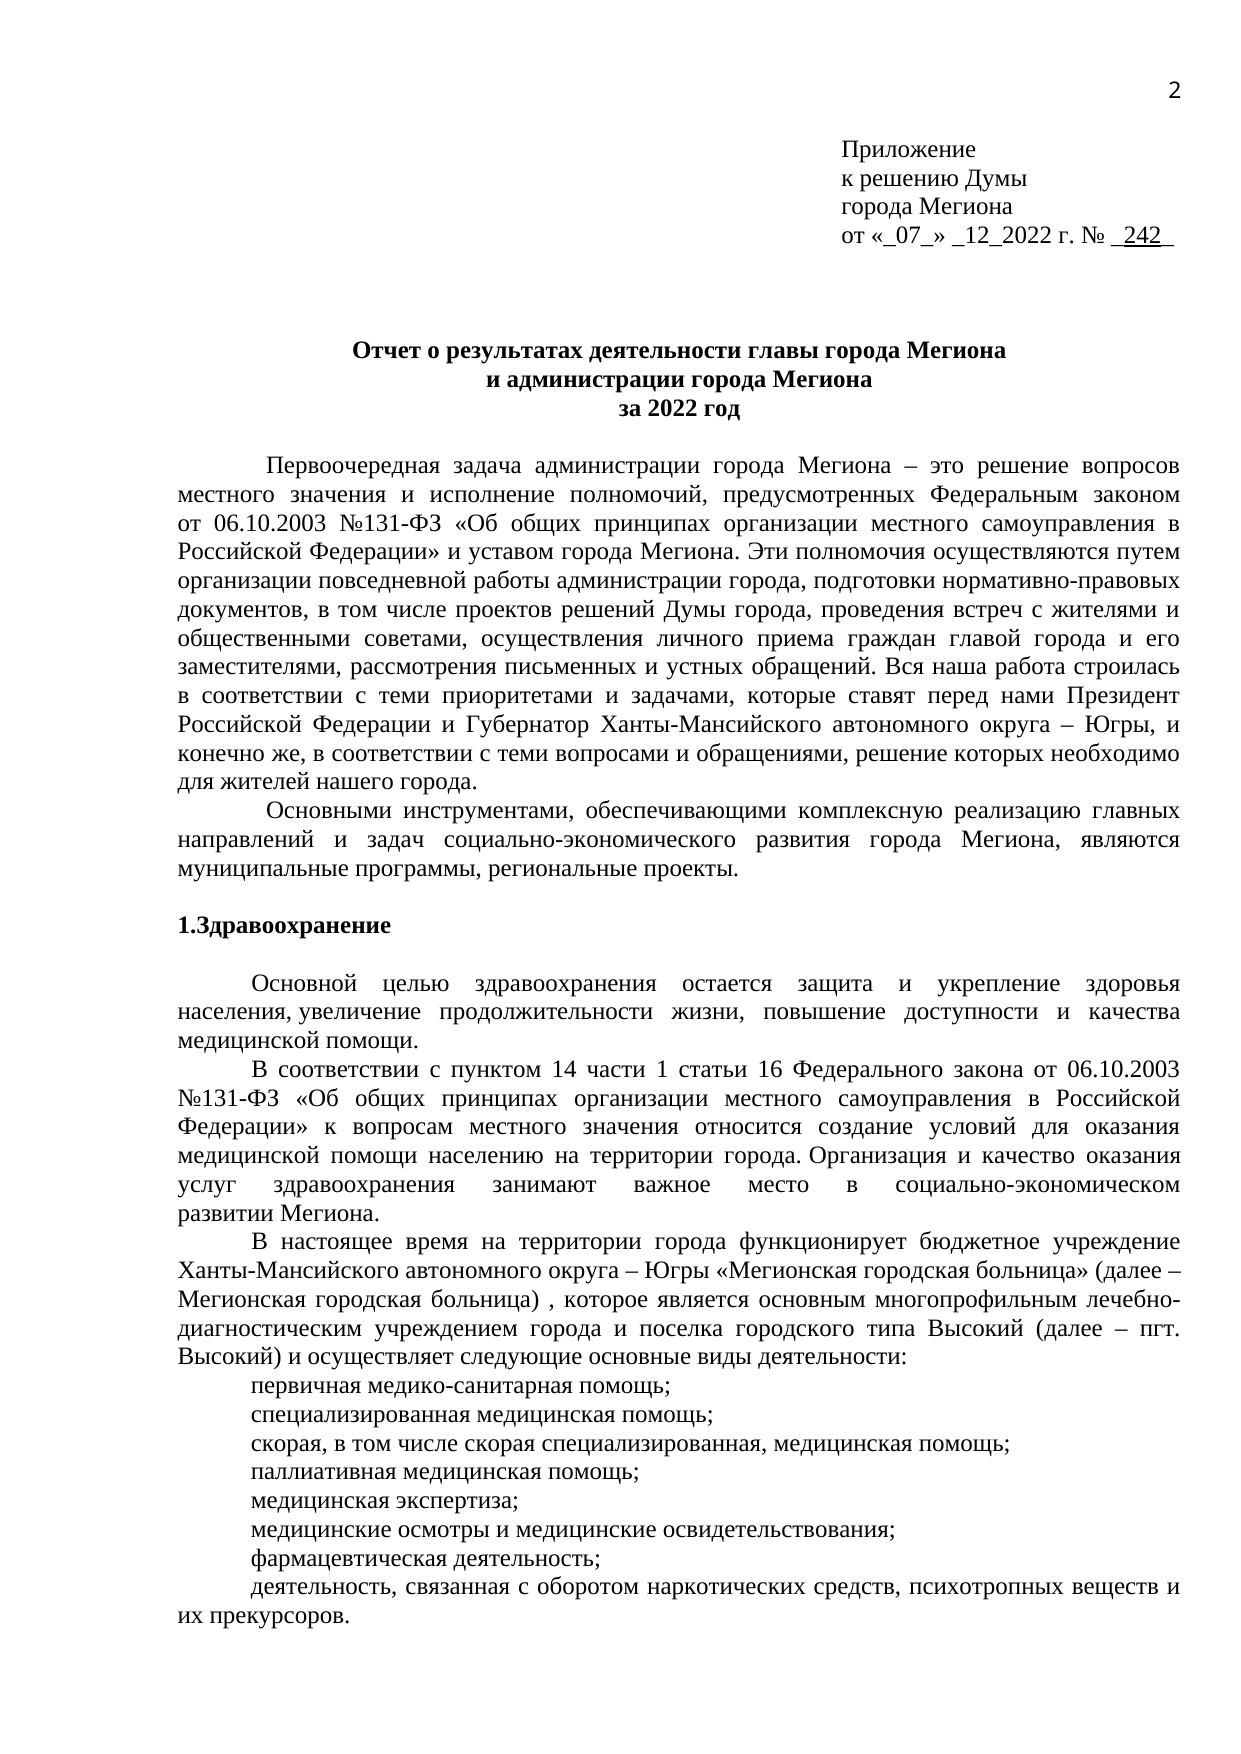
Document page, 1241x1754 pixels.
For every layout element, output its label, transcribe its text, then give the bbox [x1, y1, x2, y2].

text В соответствии с пунктом 14 части 1 статьи 16 Федерального закона от 06.10.2003 №131-ФЗ «Об общих принципах организации местного самоуправления в Российской Федерации» к вопросам местного значения относится создание условий для оказания медицинской помощи населению на территории города. Организация и качество оказания услуг здравоохранения занимают важное место в социально-экономическом развитии Мегиона. [177, 1054, 1181, 1226]
text Основной целью здравоохранения остается защита и укрепление здоровья населения, увеличение продолжительности жизни, повышение доступности и качества медицинской помощи. [177, 968, 1181, 1054]
text фармацевтическая деятельность; [177, 1543, 1181, 1571]
text первичная медико-санитарная помощь; [177, 1370, 1181, 1399]
text Отчет о результатах деятельности главы города Мегиона [177, 335, 1181, 364]
text паллиативная медицинская помощь; [177, 1456, 1181, 1485]
text к решению Думы [841, 163, 1181, 191]
text Приложение [767, 134, 1181, 163]
text В настоящее время на территории города функционирует бюджетное учреждение Ханты-Мансийского автономного округа – Югры «Мегионская городская больница» (далее – Мегионская городская больница) , которое является основным многопрофильным лечебно-диагностическим учреждением города и поселка городского типа Высокий (далее – пгт. Высокий) и осуществляет следующие основные виды деятельности: [177, 1226, 1181, 1370]
text за 2022 год [177, 393, 1181, 421]
text Основными инструментами, обеспечивающими комплексную реализацию главных направлений и задач социально-экономического развития города Мегиона, являются муниципальные программы, региональные проекты. [177, 795, 1181, 881]
text специализированная медицинская помощь; [177, 1399, 1181, 1428]
text Первоочередная задача администрации города Мегиона – это решение вопросов местного значения и исполнение полномочий, предусмотренных Федеральным законом от 06.10.2003 №131-ФЗ «Об общих принципах организации местного самоуправления в Российской Федерации» и уставом города Мегиона. Эти полномочия осуществляются путем организации повседневной работы администрации города, подготовки нормативно-правовых документов, в том числе проектов решений Думы города, проведения встреч с жителями и общественными советами, осуществления личного приема граждан главой города и его заместителями, рассмотрения письменных и устных обращений. Вся наша работа строилась в соответствии с теми приоритетами и задачами, которые ставят перед нами Президент Российской Федерации и Губернатор Ханты-Мансийского автономного округа – Югры, и конечно же, в соответствии с теми вопросами и обращениями, решение которых необходимо для жителей нашего города. [177, 450, 1181, 795]
text и администрации города Мегиона [177, 364, 1181, 393]
text медицинская экспертиза; [177, 1485, 1181, 1514]
text 1.Здравоохранение [177, 910, 1181, 939]
text деятельность, связанная с оборотом наркотических средств, психотропных веществ и их прекурсоров. [177, 1571, 1181, 1629]
text скорая, в том числе скорая специализированная, медицинская помощь; [177, 1428, 1181, 1456]
text от «_07_» _12_2022 г. № _242_ [767, 220, 1181, 249]
text медицинские осмотры и медицинские освидетельствования; [177, 1514, 1181, 1543]
text города Мегиона [767, 191, 1181, 220]
